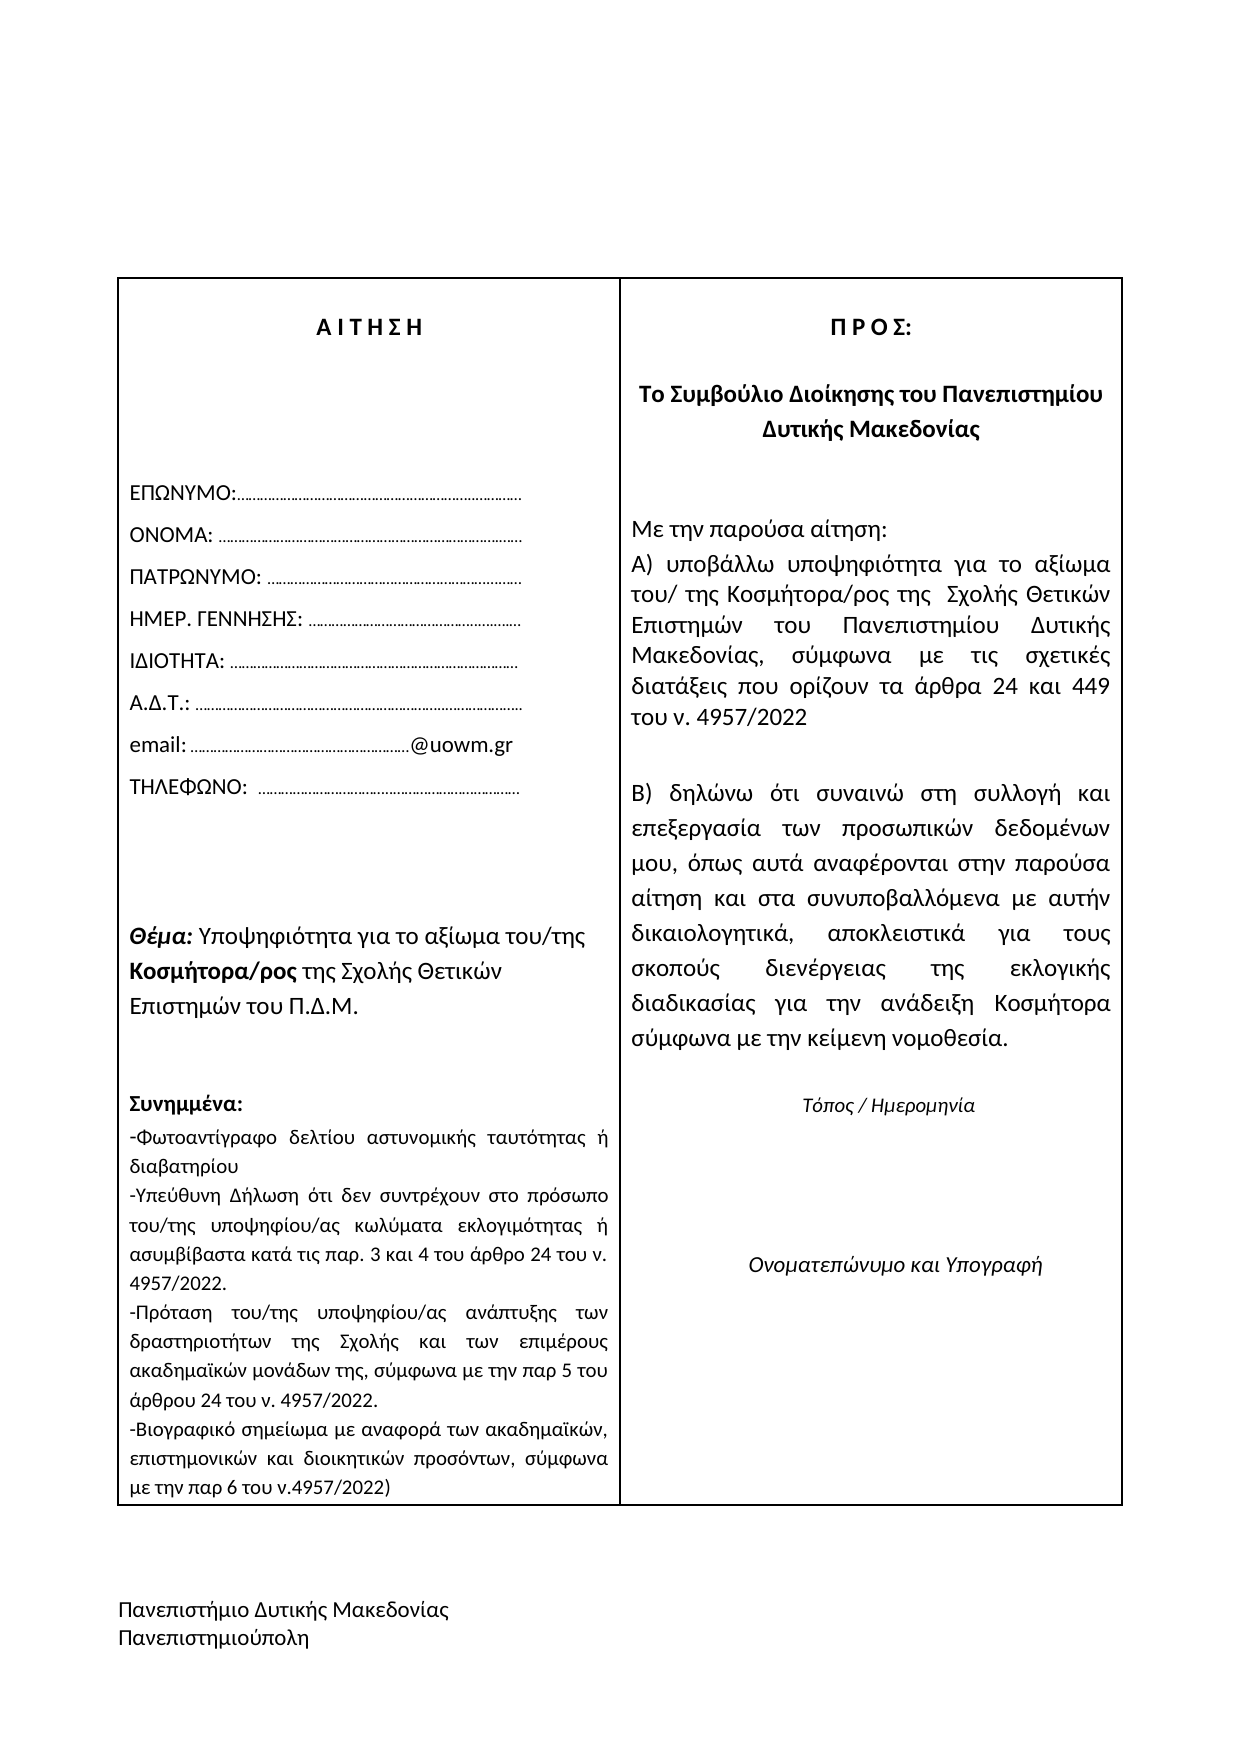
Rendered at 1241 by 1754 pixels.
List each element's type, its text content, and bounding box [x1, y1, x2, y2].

table_header Π Ρ Ο Σ: Το Συμβούλιο Διοίκησης του Πανεπιστημίου Δυτικής Μακεδονίας Με την παρούσα αίτηση: Α) υποβάλλω υποψηφιότητα για το αξίωμα του/ της Κοσμήτορα/ρος της Σχολής Θετικών Επιστημών του Πανεπιστημίου Δυτικής Μακεδονίας, σύμφωνα με τις σχετικές διατάξεις που ορίζουν τα άρθρα 24 και 449 του ν. 4957/2022 Β) δηλώνω ότι συναινώ στη συλλογή και επεξεργασία των προσωπικών δεδομένων μου, όπως αυτά αναφέρονται στην παρούσα αίτηση και στα συνυποβαλλόμενα με αυτήν δικαιολογητικά, αποκλειστικά για τους σκοπούς διενέργειας της εκλογικής διαδικασίας για την ανάδειξη Κοσμήτορα σύμφωνα με την κείμενη νομοθεσία. Τόπος / Ημερομηνία Ονοματεπώνυμο και Υπογραφή [621, 279, 1121, 1504]
table_header Α Ι Τ Η Σ Η ΕΠΩΝΥΜΟ:……………………………………………………..………… ΟΝΟΜΑ: ……………………………………………………………….…… ΠΑΤΡΩΝΥΜΟ: …………………………………………………...…… ΗΜΕΡ. ΓΕΝΝΗΣΗΣ: ……………………………………..….….… ΙΔΙΟΤΗΤΑ: ………………………………………………………………… Α.Δ.Τ.: ………………………………………………………..……………….. email: …………………………………………………@uowm.gr ΤΗΛΕΦΩΝΟ: ……………………………..…………………………… Θέμα: Υποψηφιότητα για το αξίωμα του/της Κοσμήτορα/ρος της Σχολής Θετικών Επιστημών του Π.Δ.Μ. Συνημμένα: -Φωτοαντίγραφο δελτίου αστυνομικής ταυτότητας ή διαβατηρίου -Υπεύθυνη Δήλωση ότι δεν συντρέχουν στο πρόσωπο του/της υποψηφίου/ας κωλύματα εκλογιμότητας ή ασυμβίβαστα κατά τις παρ. 3 και 4 του άρθρο 24 του ν. 4957/2022. -Πρόταση του/της υποψηφίου/ας ανάπτυξης των δραστηριοτήτων της Σχολής και των επιμέρους ακαδημαϊκών μονάδων της, σύμφωνα με την παρ 5 του άρθρου 24 του ν. 4957/2022. -Βιογραφικό σημείωμα με αναφορά των ακαδημαϊκών, επιστημονικών και διοικητικών προσόντων, σύμφωνα με την παρ 6 του ν.4957/2022) [119, 279, 619, 1504]
